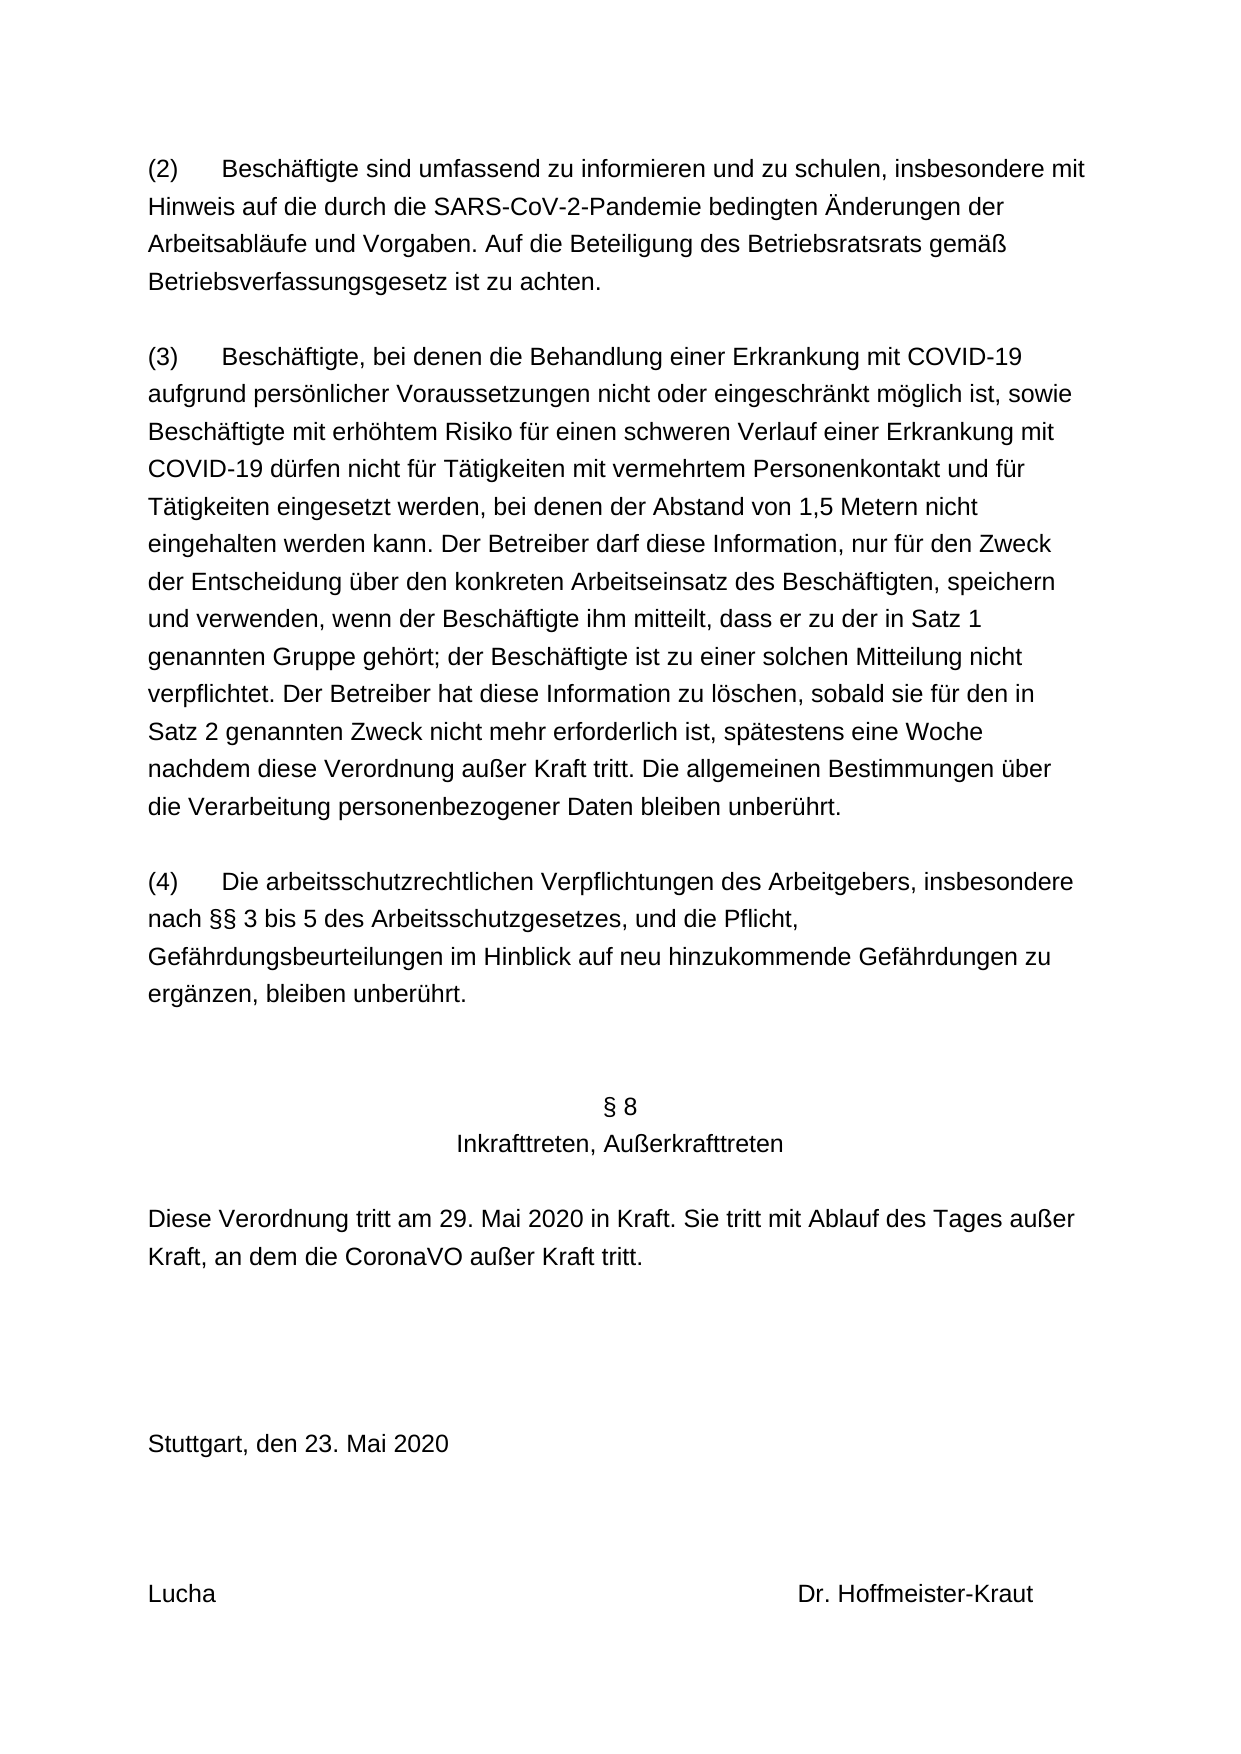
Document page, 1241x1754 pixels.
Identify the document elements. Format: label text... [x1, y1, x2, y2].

text Lucha Dr. Hoffmeister-Kraut [148, 1573, 1093, 1610]
text Diese Verordnung tritt am 29. Mai 2020 in Kraft. Sie tritt mit Ablauf des Tages außer Kraft, an dem die CoronaVO außer Kraft tritt. [148, 1198, 1093, 1273]
text Stuttgart, den 23. Mai 2020 [148, 1423, 1093, 1460]
text (2) Beschäftigte sind umfassend zu informieren und zu schulen, insbesondere mit Hinweis auf die durch die SARS-CoV-2-Pandemie bedingten Änderungen der Arbeitsabläufe und Vorgaben. Auf die Beteiligung des Betriebsratsrats gemäß Betriebsverfassungsgesetz ist zu achten. [148, 148, 1093, 298]
text § 8 [148, 1085, 1093, 1123]
text (4) Die arbeitsschutzrechtlichen Verpflichtungen des Arbeitgebers, insbesondere nach §§ 3 bis 5 des Arbeitsschutzgesetzes, und die Pflicht, Gefährdungsbeurteilungen im Hinblick auf neu hinzukommende Gefährdungen zu ergänzen, bleiben unberührt. [148, 860, 1093, 1010]
text Inkrafttreten, Außerkrafttreten [148, 1123, 1093, 1160]
text (3) Beschäftigte, bei denen die Behandlung einer Erkrankung mit COVID-19 aufgrund persönlicher Voraussetzungen nicht oder eingeschränkt möglich ist, sowie Beschäftigte mit erhöhtem Risiko für einen schweren Verlauf einer Erkrankung mit COVID-19 dürfen nicht für Tätigkeiten mit vermehrtem Personenkontakt und für Tätigkeiten eingesetzt werden, bei denen der Abstand von 1,5 Metern nicht eingehalten werden kann. Der Betreiber darf diese Information, nur für den Zweck der Entscheidung über den konkreten Arbeitseinsatz des Beschäftigten, speichern und verwenden, wenn der Beschäftigte ihm mitteilt, dass er zu der in Satz 1 genannten Gruppe gehört; der Beschäftigte ist zu einer solchen Mitteilung nicht verpflichtet. Der Betreiber hat diese Information zu löschen, sobald sie für den in Satz 2 genannten Zweck nicht mehr erforderlich ist, spätestens eine Woche nachdem diese Verordnung außer Kraft tritt. Die allgemeinen Bestimmungen über die Verarbeitung personenbezogener Daten bleiben unberührt. [148, 335, 1093, 823]
